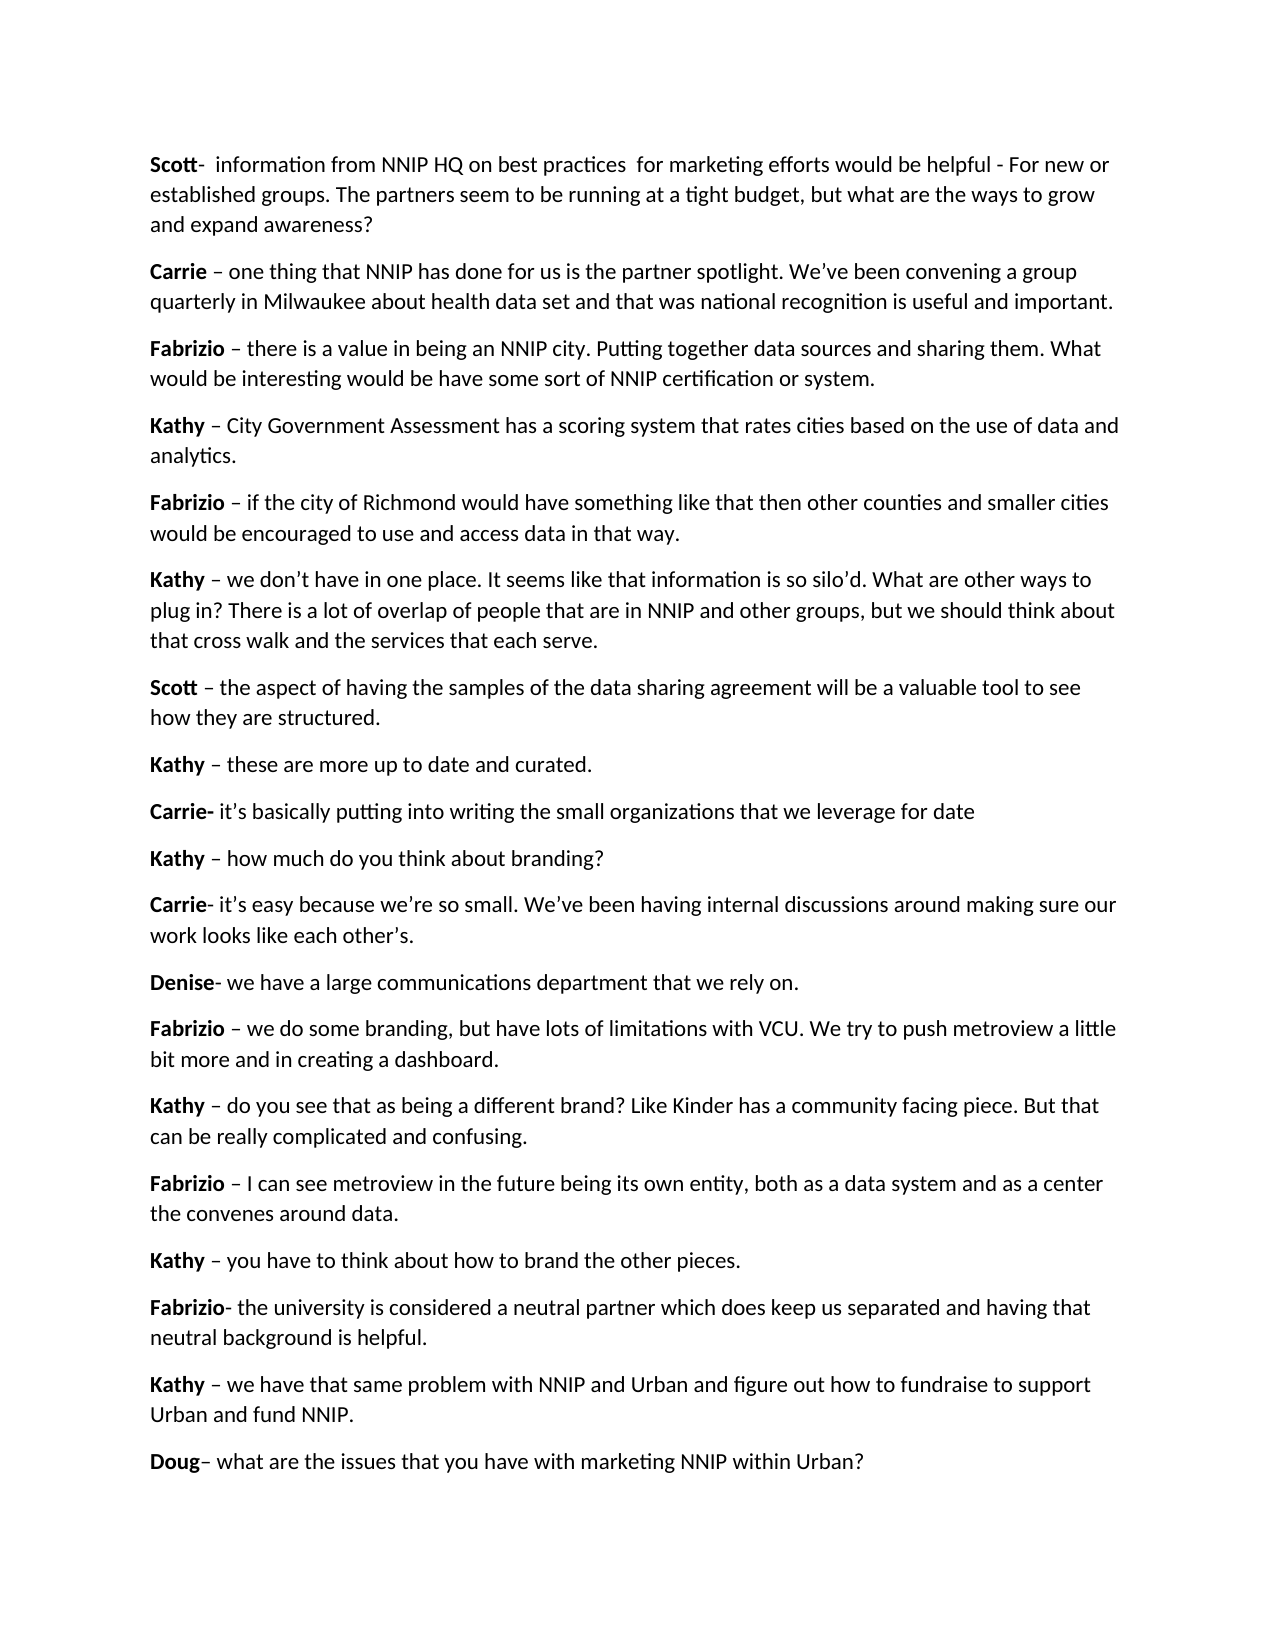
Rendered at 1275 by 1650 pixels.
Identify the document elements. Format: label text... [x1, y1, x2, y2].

text Scott- information from NNIP HQ on best practices for marketing efforts would be helpful - For new or established groups. The partners seem to be running at a tight budget, but what are the ways to grow and expand awareness? [150, 150, 1125, 238]
text Scott – the aspect of having the samples of the data sharing agreement will be a valuable tool to see how they are structured. [150, 673, 1125, 731]
text Fabrizio – there is a value in being an NNIP city. Putting together data sources and sharing them. What would be interesting would be have some sort of NNIP certification or system. [150, 334, 1125, 393]
text Kathy – we don’t have in one place. It seems like that information is so silo’d. What are other ways to plug in? There is a lot of overlap of people that are in NNIP and other groups, but we should think about that cross walk and the services that each serve. [150, 566, 1125, 654]
text Kathy – do you see that as being a different brand? Like Kinder has a community facing piece. But that can be really complicated and confusing. [150, 1092, 1125, 1150]
text Fabrizio – if the city of Richmond would have something like that then other counties and smaller cities would be encouraged to use and access data in that way. [150, 488, 1125, 547]
text Denise- we have a large communications department that we rely on. [150, 968, 1125, 996]
text Fabrizio- the university is considered a neutral partner which does keep us separated and having that neutral background is helpful. [150, 1293, 1125, 1351]
text Carrie – one thing that NNIP has done for us is the partner spotlight. We’ve been convening a group quarterly in Milwaukee about health data set and that was national recognition is useful and important. [150, 257, 1125, 316]
text Doug– what are the issues that you have with marketing NNIP within Urban? [150, 1447, 1125, 1475]
text Kathy – City Government Assessment has a scoring system that rates cities based on the use of data and analytics. [150, 411, 1125, 470]
text Kathy – you have to think about how to brand the other pieces. [150, 1246, 1125, 1274]
text Kathy – these are more up to date and curated. [150, 750, 1125, 778]
text Carrie- it’s basically putting into writing the small organizations that we leverage for date [150, 797, 1125, 825]
text Kathy – how much do you think about branding? [150, 844, 1125, 872]
text Fabrizio – we do some branding, but have lots of limitations with VCU. We try to push metroview a little bit more and in creating a dashboard. [150, 1014, 1125, 1073]
text Fabrizio – I can see metroview in the future being its own entity, both as a data system and as a center the convenes around data. [150, 1169, 1125, 1227]
text Kathy – we have that same problem with NNIP and Urban and figure out how to fundraise to support Urban and fund NNIP. [150, 1370, 1125, 1428]
text Carrie- it’s easy because we’re so small. We’ve been having internal discussions around making sure our work looks like each other’s. [150, 891, 1125, 949]
